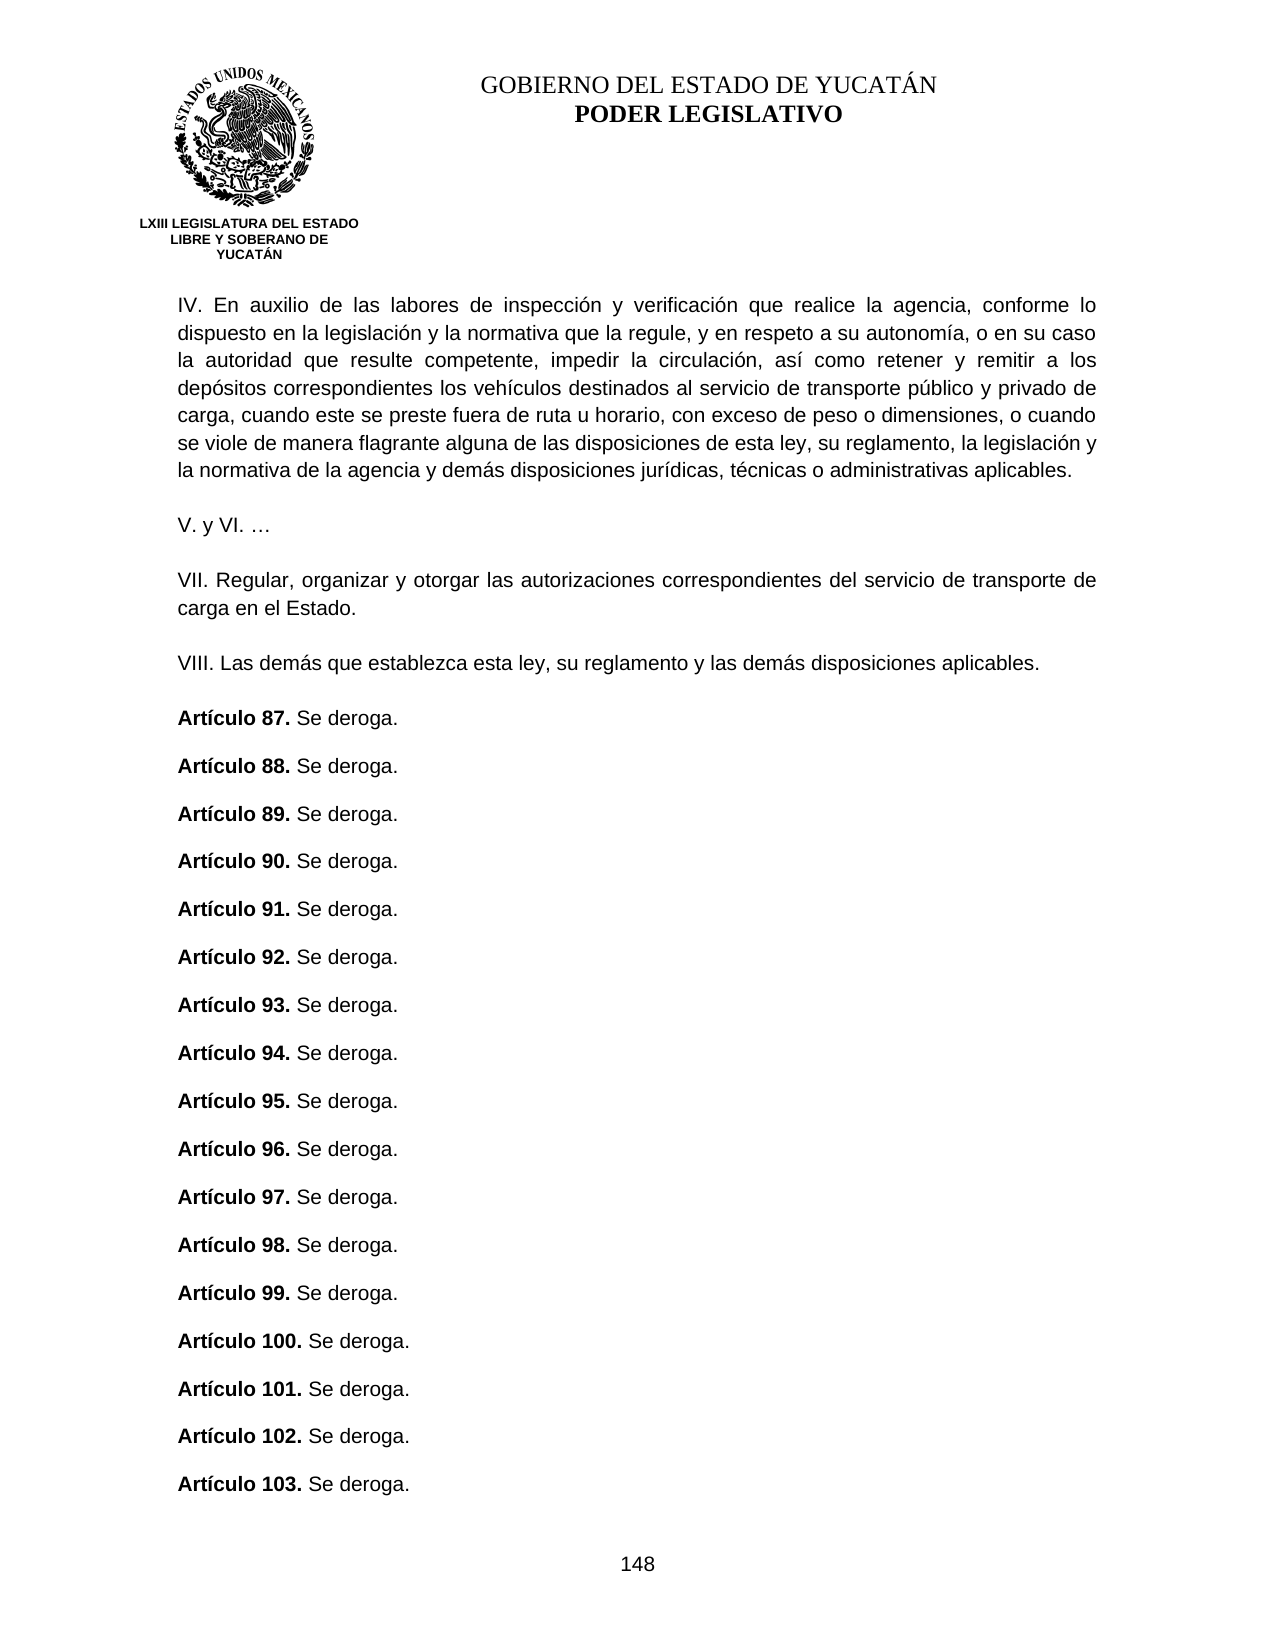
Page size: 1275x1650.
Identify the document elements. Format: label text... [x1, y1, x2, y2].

picture [140, 33, 348, 241]
text Artículo 91. Se deroga. [177, 897, 1098, 921]
text Artículo 97. Se deroga. [177, 1185, 1098, 1209]
text VIII. Las demás que establezca esta ley, su reglamento y las demás disposiciones aplicables. [177, 651, 1098, 674]
text Artículo 103. Se deroga. [177, 1472, 1098, 1496]
text IV. En auxilio de las labores de inspección y verificación que realice la agencia, conforme lo dispuesto en la legislación y la normativa que la regule, y en respeto a su autonomía, o en su caso la autoridad que resulte competente, impedir la circulación, así como retener y remitir a los depósitos correspondientes los vehículos destinados al servicio de transporte público y privado de carga, cuando este se preste fuera de ruta u horario, con exceso de peso o dimensiones, o cuando se viole de manera flagrante alguna de las disposiciones de esta ley, su reglamento, la legislación y la normativa de la agencia y demás disposiciones jurídicas, técnicas o administrativas aplicables. [177, 293, 1098, 482]
text Artículo 89. Se deroga. [177, 801, 1098, 825]
text Artículo 95. Se deroga. [177, 1089, 1098, 1113]
text Artículo 98. Se deroga. [177, 1233, 1098, 1257]
text Artículo 101. Se deroga. [177, 1376, 1098, 1400]
text Artículo 96. Se deroga. [177, 1137, 1098, 1161]
text Artículo 87. Se deroga. [177, 706, 1098, 729]
text Artículo 93. Se deroga. [177, 993, 1098, 1017]
text Artículo 102. Se deroga. [177, 1424, 1098, 1448]
text Artículo 90. Se deroga. [177, 849, 1098, 873]
text Artículo 99. Se deroga. [177, 1281, 1098, 1304]
text Artículo 94. Se deroga. [177, 1041, 1098, 1065]
text Artículo 92. Se deroga. [177, 945, 1098, 969]
text Artículo 88. Se deroga. [177, 753, 1098, 777]
text Artículo 100. Se deroga. [177, 1328, 1098, 1352]
text V. y VI. … [177, 513, 1098, 537]
text VII. Regular, organizar y otorgar las autorizaciones correspondientes del servicio de transporte de carga en el Estado. [177, 568, 1098, 619]
